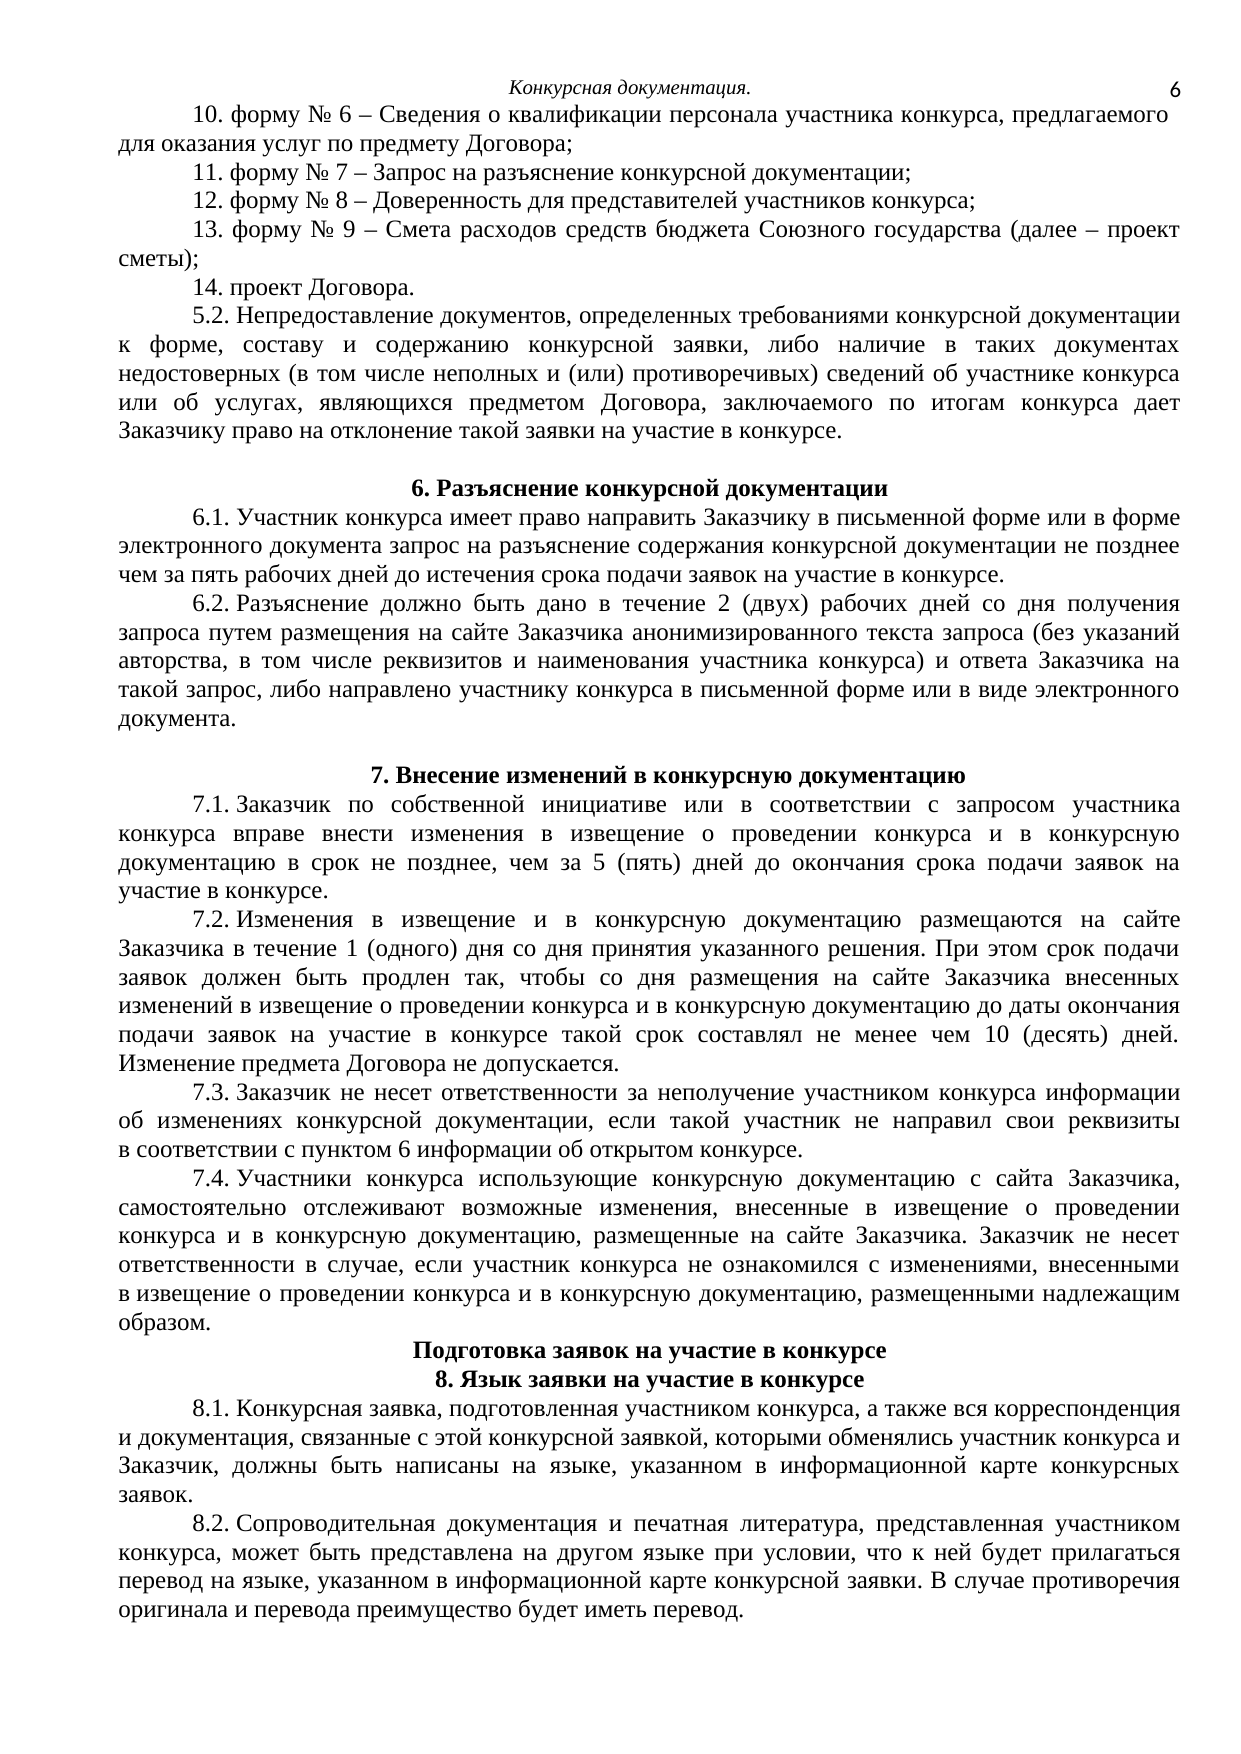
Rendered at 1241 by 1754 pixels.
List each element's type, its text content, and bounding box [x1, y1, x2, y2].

text 7.2. Изменения в извещение и в конкурсную документацию размещаются на сайте Заказчика в течение 1 (одного) дня со дня принятия указанного решения. При этом срок подачи заявок должен быть продлен так, чтобы со дня размещения на сайте Заказчика внесенных изменений в извещение о проведении конкурса и в конкурсную документацию до даты окончания подачи заявок на участие в конкурсе такой срок составлял не менее чем 10 (десять) дней. Изменение предмета Договора не допускается. [118, 904, 1181, 1077]
text 11. форму № 7 – Запрос на разъяснение конкурсной документации; [118, 157, 1181, 185]
text 8. Язык заявки на участие в конкурсе [118, 1364, 1181, 1393]
text 6.1. Участник конкурса имеет право направить Заказчику в письменной форме или в форме электронного документа запрос на разъяснение содержания конкурсной документации не позднее чем за пять рабочих дней до истечения срока подачи заявок на участие в конкурсе. [118, 502, 1181, 588]
text 6.2. Разъяснение должно быть дано в течение 2 (двух) рабочих дней со дня получения запроса путем размещения на сайте Заказчика анонимизированного текста запроса (без указаний авторства, в том числе реквизитов и наименования участника конкурса) и ответа Заказчика на такой запрос, либо направлено участнику конкурса в письменной форме или в виде электронного документа. [118, 588, 1181, 732]
text 7.4. Участники конкурса использующие конкурсную документацию с сайта Заказчика, самостоятельно отслеживают возможные изменения, внесенные в извещение о проведении конкурса и в конкурсную документацию, размещенные на сайте Заказчика. Заказчик не несет ответственности в случае, если участник конкурса не ознакомился с изменениями, внесенными в извещение о проведении конкурса и в конкурсную документацию, размещенными надлежащим образом. [118, 1163, 1181, 1335]
text 8.2. Сопроводительная документация и печатная литература, представленная участником конкурса, может быть представлена на другом языке при условии, что к ней будет прилагаться перевод на языке, указанном в информационной карте конкурсной заявки. В случае противоречия оригинала и перевода преимущество будет иметь перевод. [118, 1508, 1181, 1623]
text 12. форму № 8 – Доверенность для представителей участников конкурса; [118, 185, 1181, 214]
text 14. проект Договора. [118, 272, 1181, 300]
text 7.3. Заказчик не несет ответственности за неполучение участником конкурса информации об изменениях конкурсной документации, если такой участник не направил свои реквизиты в соответствии с пунктом 6 информации об открытом конкурсе. [118, 1077, 1181, 1163]
text 5.2. Непредоставление документов, определенных требованиями конкурсной документации к форме, составу и содержанию конкурсной заявки, либо наличие в таких документах недостоверных (в том числе неполных и (или) противоречивых) сведений об участнике конкурса или об услугах, являющихся предметом Договора, заключаемого по итогам конкурса дает Заказчику право на отклонение такой заявки на участие в конкурсе. [118, 300, 1181, 444]
text 6. Разъяснение конкурсной документации [118, 473, 1181, 502]
text 7. Внесение изменений в конкурсную документацию [155, 760, 1181, 789]
text 7.1. Заказчик по собственной инициативе или в соответствии с запросом участника конкурса вправе внести изменения в извещение о проведении конкурса и в конкурсную документацию в срок не позднее, чем за 5 (пять) дней до окончания срока подачи заявок на участие в конкурсе. [118, 789, 1181, 904]
text 10. форму № 6 – Сведения о квалификации персонала участника конкурса, предлагаемого для оказания услуг по предмету Договора; [118, 99, 1181, 157]
text 8.1. Конкурсная заявка, подготовленная участником конкурса, а также вся корреспонденция и документация, связанные с этой конкурсной заявкой, которыми обменялись участник конкурса и Заказчик, должны быть написаны на языке, указанном в информационной карте конкурсных заявок. [118, 1393, 1181, 1508]
text 13. форму № 9 – Смета расходов средств бюджета Союзного государства (далее – проект сметы); [118, 214, 1181, 272]
text Подготовка заявок на участие в конкурсе [118, 1335, 1181, 1364]
